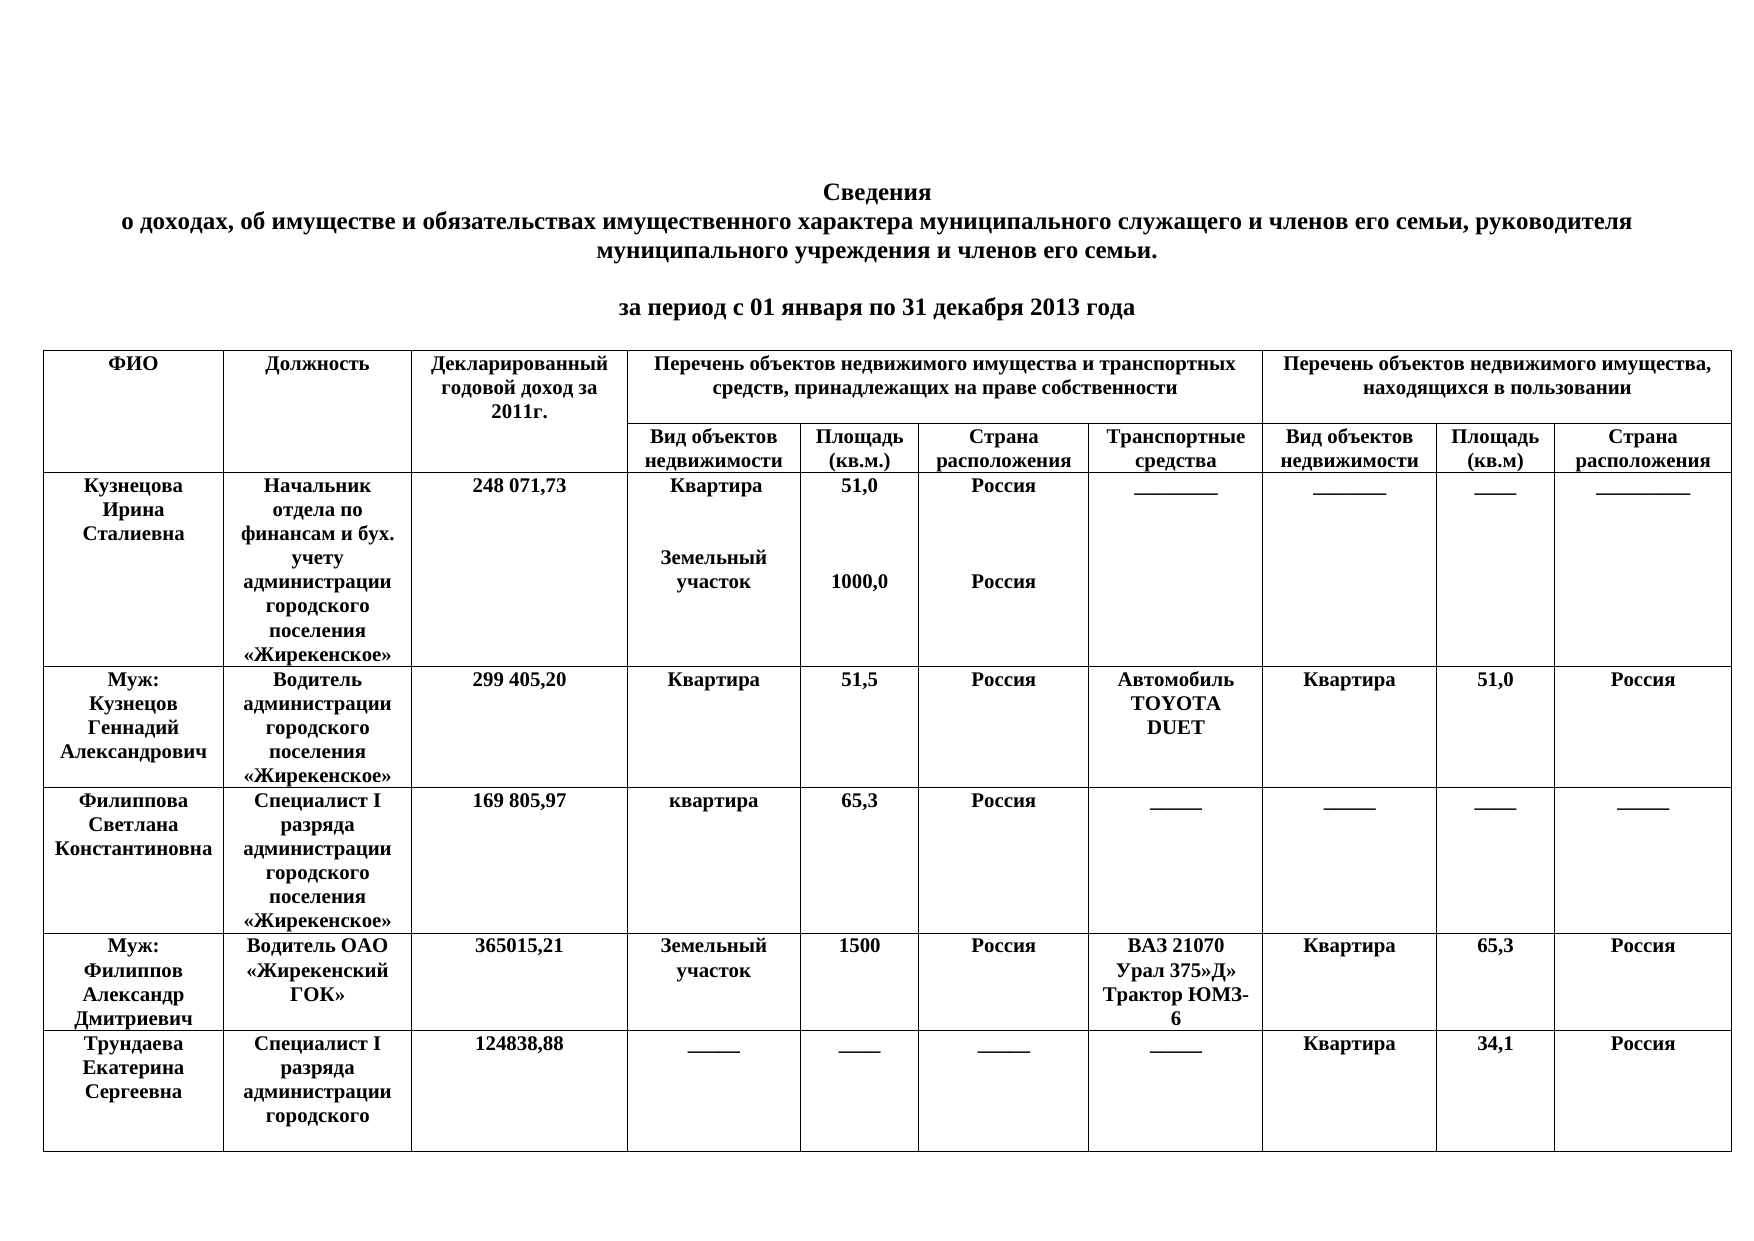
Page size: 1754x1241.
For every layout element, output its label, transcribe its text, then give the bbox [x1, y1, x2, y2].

table_cell Россия [919, 667, 1088, 787]
table_header Декларированный годовой доход за 2011г. [412, 351, 627, 472]
table_cell Страна расположения [1555, 424, 1731, 472]
table_cell Страна расположения [919, 424, 1088, 472]
table_cell ВАЗ 21070 Урал 375»Д» Трактор ЮМЗ-6 [1089, 934, 1262, 1030]
table_cell Россия [1555, 934, 1731, 1030]
table_cell квартира [628, 788, 800, 932]
table_cell Муж: Филиппов Александр Дмитриевич [44, 934, 223, 1030]
table_cell 124838,88 [412, 1031, 627, 1151]
table_header Перечень объектов недвижимого имущества и транспортных средств, принадлежащих на праве собственности [628, 351, 1262, 423]
table_cell Вид объектов недвижимости [628, 424, 800, 472]
table_cell Транспортные средства [1089, 424, 1262, 472]
table_cell _____ [919, 1031, 1088, 1151]
table_cell 169 805,97 [412, 788, 627, 932]
table_cell Водитель ОАО «Жирекенский ГОК» [224, 934, 411, 1030]
text о доходах, об имуществе и обязательствах имущественного характера муниципального служащего и членов его семьи, руководителя муниципального учреждения и членов его семьи. [118, 206, 1636, 263]
table_cell 365015,21 [412, 934, 627, 1030]
table_cell _____ [1555, 788, 1731, 932]
table_cell Квартира [1263, 934, 1436, 1030]
table_cell Квартира Земельный участок [628, 473, 800, 666]
table_cell Кузнецова Ирина Сталиевна [44, 473, 223, 666]
table_cell Площадь (кв.м) [1437, 424, 1554, 472]
table_cell Россия [1555, 667, 1731, 787]
table_cell _____ [1089, 788, 1262, 932]
table_header ФИО [44, 351, 223, 472]
table_cell _________ [1555, 473, 1731, 666]
table_cell Муж: Кузнецов Геннадий Александрович [44, 667, 223, 787]
table_cell Квартира [628, 667, 800, 787]
table_cell Россия [1555, 1031, 1731, 1151]
table_cell Россия [919, 934, 1088, 1030]
table_cell 51,0 1000,0 [801, 473, 918, 666]
table_cell _______ [1263, 473, 1436, 666]
table_cell ____ [1437, 788, 1554, 932]
table_cell 248 071,73 [412, 473, 627, 666]
text Сведения [118, 177, 1636, 206]
table_cell Земельный участок [628, 934, 800, 1030]
table_cell Специалист I разряда администрации городского поселения «Жирекенское» [224, 788, 411, 932]
table_header Должность [224, 351, 411, 472]
table_cell Россия [919, 788, 1088, 932]
table_cell _____ [1263, 788, 1436, 932]
table_cell ____ [801, 1031, 918, 1151]
table_cell 51,5 [801, 667, 918, 787]
table_cell Россия Россия [919, 473, 1088, 666]
table_cell 65,3 [801, 788, 918, 932]
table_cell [44, 1031, 223, 1151]
table_cell 1500 [801, 934, 918, 1030]
table_cell 34,1 [1437, 1031, 1554, 1151]
table_cell Водитель администрации городского поселения «Жирекенское» [224, 667, 411, 787]
table_cell Площадь (кв.м.) [801, 424, 918, 472]
table_cell Начальник отдела по финансам и бух. учету администрации городского поселения «Жирекенское» [224, 473, 411, 666]
table_header Перечень объектов недвижимого имущества, находящихся в пользовании [1263, 351, 1731, 423]
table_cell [224, 1031, 411, 1151]
table_cell ________ [1089, 473, 1262, 666]
table_cell 299 405,20 [412, 667, 627, 787]
table_cell 51,0 [1437, 667, 1554, 787]
table_cell Вид объектов недвижимости [1263, 424, 1436, 472]
table_cell _____ [628, 1031, 800, 1151]
table_cell _____ [1089, 1031, 1262, 1151]
table_cell Квартира [1263, 667, 1436, 787]
text за период с 01 января по 31 декабря 2013 года [118, 292, 1636, 321]
table_cell Автомобиль TOYOTA DUET [1089, 667, 1262, 787]
table_cell Филиппова Светлана Константиновна [44, 788, 223, 932]
table_cell ____ [1437, 473, 1554, 666]
table_cell Квартира [1263, 1031, 1436, 1151]
table_cell 65,3 [1437, 934, 1554, 1030]
